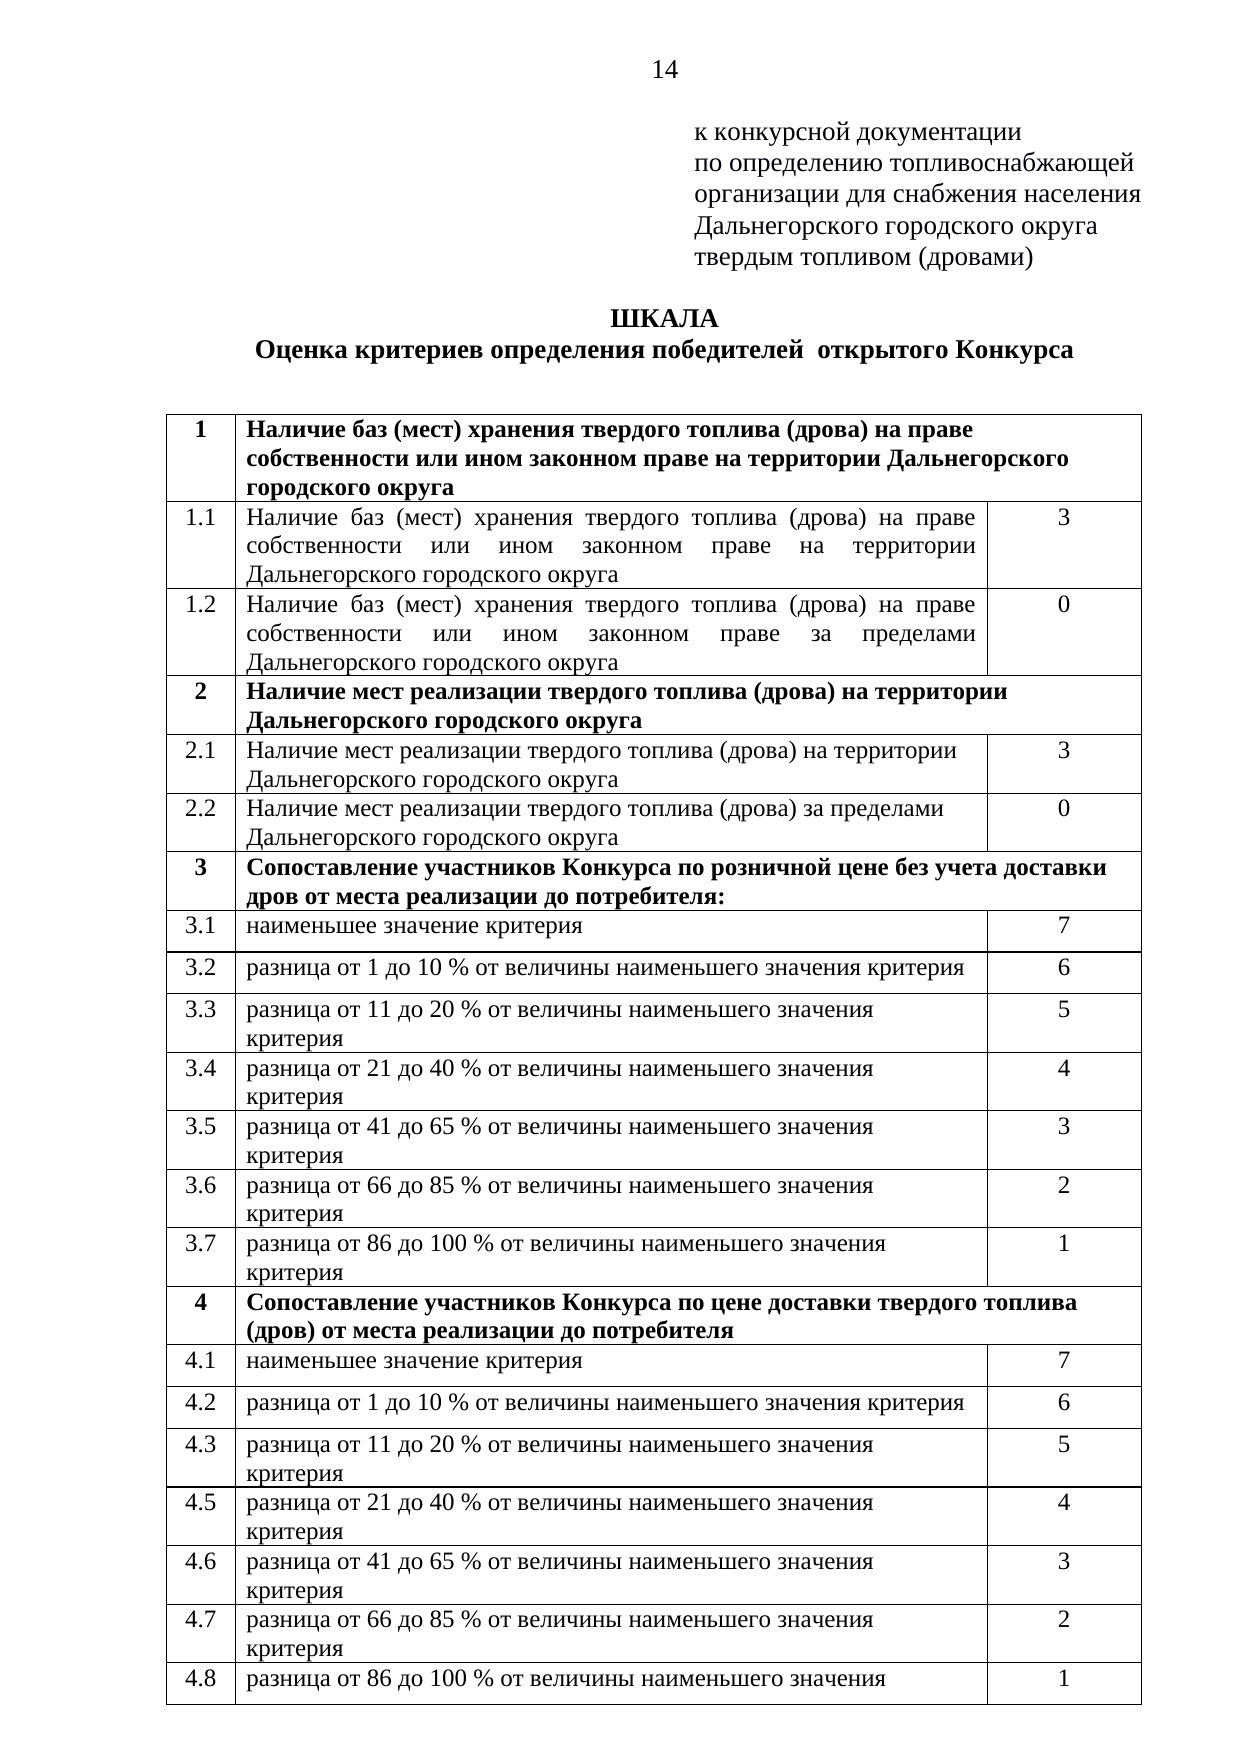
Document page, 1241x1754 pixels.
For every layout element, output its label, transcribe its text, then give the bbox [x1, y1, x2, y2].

table_cell наименьшее значение критерия [236, 1345, 987, 1386]
text организации для снабжения населения [694, 178, 1152, 209]
text по определению топливоснабжающей [694, 146, 1152, 178]
table_cell разница от 41 до 65 % от величины наименьшего значения критерия [236, 1111, 987, 1169]
table_cell Наличие мест реализации твердого топлива (дрова) за пределами Дальнегорского городского округа [236, 794, 987, 851]
table_cell 3.5 [167, 1111, 235, 1169]
text ШКАЛА [177, 302, 1152, 333]
table_cell Наличие баз (мест) хранения твердого топлива (дрова) на праве собственности или ином законном праве на территории Дальнегорского городского округа [236, 502, 987, 588]
table_cell 3 [167, 852, 235, 909]
table_cell 1.1 [167, 502, 235, 588]
table_cell разница от 11 до 20 % от величины наименьшего значения критерия [236, 994, 987, 1052]
table_cell 6 [988, 953, 1141, 993]
table_header 1 [167, 415, 235, 501]
table_cell разница от 86 до 100 % от величины наименьшего значения критерия [236, 1228, 987, 1286]
table_cell 2.2 [167, 794, 235, 851]
table_cell 4.6 [167, 1546, 235, 1603]
table_header Наличие баз (мест) хранения твердого топлива (дрова) на праве собственности или ином законном праве на территории Дальнегорского городского округа [236, 415, 1141, 501]
table_cell 1 [988, 1663, 1141, 1704]
table_cell разница от 21 до 40 % от величины наименьшего значения критерия [236, 1053, 987, 1110]
table_cell разница от 1 до 10 % от величины наименьшего значения критерия [236, 1387, 987, 1428]
table_cell 3 [988, 1546, 1141, 1603]
table_cell 6 [988, 1387, 1141, 1428]
table_cell 4.5 [167, 1488, 235, 1545]
table_cell разница от 21 до 40 % от величины наименьшего значения критерия [236, 1488, 987, 1545]
table_cell 1.2 [167, 589, 235, 675]
table_cell 1 [988, 1228, 1141, 1286]
table_cell разница от 11 до 20 % от величины наименьшего значения критерия [236, 1429, 987, 1486]
text твердым топливом (дровами) [694, 240, 1152, 271]
table_cell 4.7 [167, 1605, 235, 1662]
table_cell разница от 1 до 10 % от величины наименьшего значения критерия [236, 953, 987, 993]
table_cell 3.2 [167, 953, 235, 993]
table_cell 4 [988, 1053, 1141, 1110]
table_cell разница от 41 до 65 % от величины наименьшего значения критерия [236, 1546, 987, 1603]
table_cell 3.1 [167, 911, 235, 951]
text Оценка критериев определения победителей открытого Конкурса [177, 333, 1152, 364]
table_cell Наличие баз (мест) хранения твердого топлива (дрова) на праве собственности или ином законном праве за пределами Дальнегорского городского округа [236, 589, 987, 675]
table_cell 3.3 [167, 994, 235, 1052]
table_cell 4 [167, 1287, 235, 1344]
table_cell 3 [988, 1111, 1141, 1169]
table_cell 7 [988, 911, 1141, 951]
table_cell разница от 66 до 85 % от величины наименьшего значения критерия [236, 1605, 987, 1662]
table_cell наименьшее значение критерия [236, 911, 987, 951]
table_cell 2.1 [167, 735, 235, 792]
table_cell 4.2 [167, 1387, 235, 1428]
table_cell 7 [988, 1345, 1141, 1386]
table_cell 0 [988, 589, 1141, 675]
table_cell 5 [988, 1429, 1141, 1486]
table_cell Сопоставление участников Конкурса по розничной цене без учета доставки дров от места реализации до потребителя: [236, 852, 1141, 909]
table_cell разница от 66 до 85 % от величины наименьшего значения критерия [236, 1170, 987, 1227]
table_cell 3 [988, 502, 1141, 588]
table_cell Наличие мест реализации твердого топлива (дрова) на территории Дальнегорского городского округа [236, 676, 1141, 734]
table_cell 2 [988, 1170, 1141, 1227]
text к конкурсной документации [694, 115, 1152, 146]
table_cell Наличие мест реализации твердого топлива (дрова) на территории Дальнегорского городского округа [236, 735, 987, 792]
text Дальнегорского городского округа [694, 209, 1152, 240]
table_cell 3.7 [167, 1228, 235, 1286]
table_cell 3 [988, 735, 1141, 792]
table_cell 3.4 [167, 1053, 235, 1110]
table_cell 5 [988, 994, 1141, 1052]
table_cell 4 [988, 1488, 1141, 1545]
table_cell 4.1 [167, 1345, 235, 1386]
table_cell 4.3 [167, 1429, 235, 1486]
table_cell 2 [988, 1605, 1141, 1662]
table_cell 2 [167, 676, 235, 734]
table_cell 0 [988, 794, 1141, 851]
table_cell 4.8 [167, 1663, 235, 1704]
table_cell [236, 1663, 987, 1704]
table_cell 3.6 [167, 1170, 235, 1227]
table_cell Сопоставление участников Конкурса по цене доставки твердого топлива (дров) от места реализации до потребителя [236, 1287, 1141, 1344]
